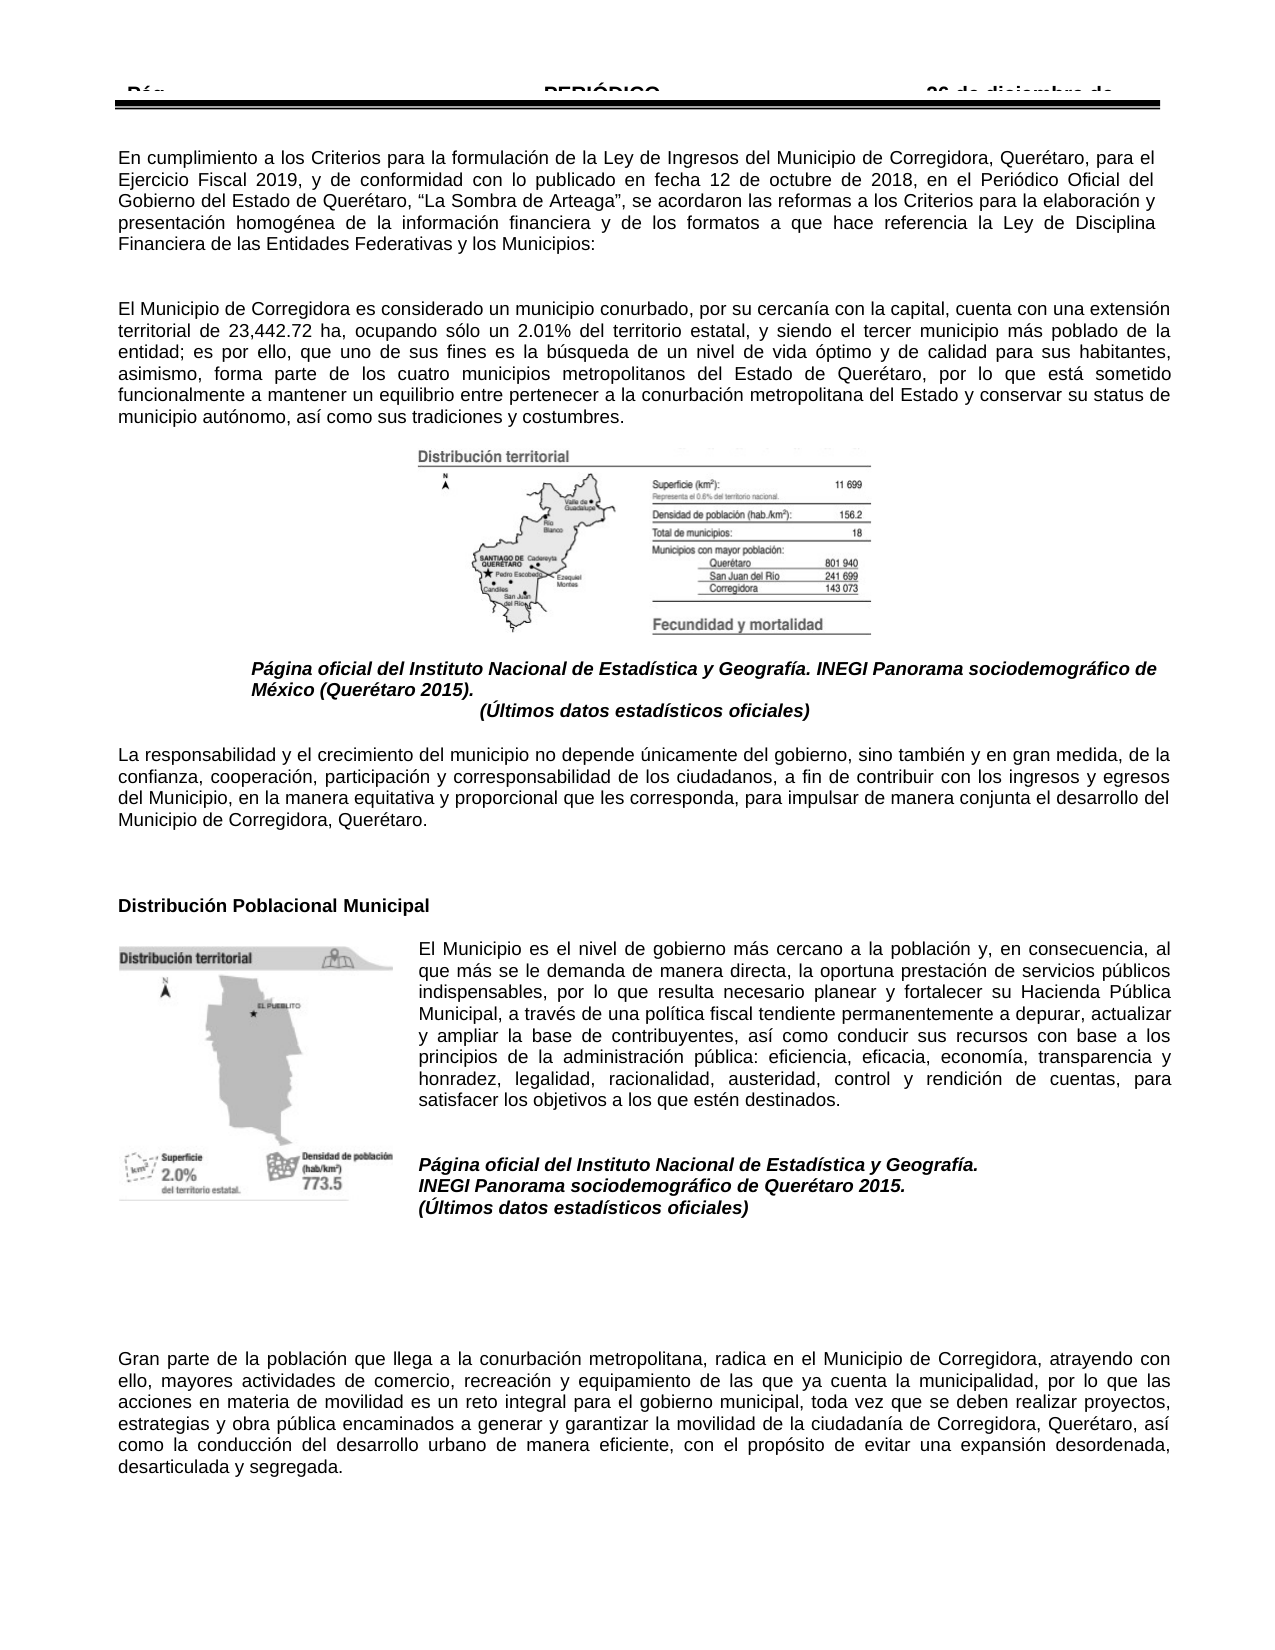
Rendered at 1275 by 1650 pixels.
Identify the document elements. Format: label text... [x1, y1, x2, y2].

text El Municipio de Corregidora es considerado un municipio conurbado, por su cercanía con la capital, cuenta con una extensión territorial de 23,442.72 ha, ocupando sólo un 2.01% del territorio estatal, y siendo el tercer municipio más poblado de la entidad; es por ello, que uno de sus fines es la búsqueda de un nivel de vida óptimo y de calidad para sus habitantes, asimismo, forma parte de los cuatro municipios metropolitanos del Estado de Querétaro, por lo que está sometido funcionalmente a mantener un equilibrio entre pertenecer a la conurbación metropolitana del Estado y conservar su status de municipio autónomo, así como sus tradiciones y costumbres. [118, 298, 1172, 427]
subtitle Página oficial del Instituto Nacional de Estadística y Geografía. INEGI Panorama sociodemográfico de México (Querétaro 2015). [251, 658, 1183, 701]
subtitle Página oficial del Instituto Nacional de Estadística y Geografía. INEGI Panorama sociodemográfico de Querétaro 2015. (Últimos datos estadísticos oficiales) [418, 1154, 981, 1218]
text El Municipio es el nivel de gobierno más cercano a la población y, en consecuencia, al que más se le demanda de manera directa, la oportuna prestación de servicios públicos indispensables, por lo que resulta necesario planear y fortalecer su Hacienda Pública Municipal, a través de una política fiscal tendiente permanentemente a depurar, actualizar y ampliar la base de contribuyentes, así como conducir sus recursos con base a los principios de la administración pública: eficiencia, eficacia, economía, transparencia y honradez, legalidad, racionalidad, austeridad, control y rendición de cuentas, para satisfacer los objetivos a los que estén destinados. [418, 938, 1172, 1111]
text La responsabilidad y el crecimiento del municipio no depende únicamente del gobierno, sino también y en gran medida, de la confianza, cooperación, participación y corresponsabilidad de los ciudadanos, a fin de contribuir con los ingresos y egresos del Municipio, en la manera equitativa y proporcional que les corresponda, para impulsar de manera conjunta el desarrollo del Municipio de Corregidora, Querétaro. [118, 744, 1171, 830]
text (Últimos datos estadísticos oficiales) [125, 701, 1164, 722]
text En cumplimiento a los Criterios para la formulación de la Ley de Ingresos del Municipio de Corregidora, Querétaro, para el Ejercicio Fiscal 2019, y de conformidad con lo publicado en fecha 12 de octubre de 2018, en el Periódico Oficial del Gobierno del Estado de Querétaro, “La Sombra de Arteaga”, se acordaron las reformas a los Criterios para la elaboración y presentación homogénea de la información financiera y de los formatos a que hace referencia la Ley de Disciplina Financiera de las Entidades Federativas y los Municipios: [118, 147, 1156, 254]
text Gran parte de la población que llega a la conurbación metropolitana, radica en el Municipio de Corregidora, atrayendo con ello, mayores actividades de comercio, recreación y equipamiento de las que ya cuenta la municipalidad, por lo que las acciones en materia de movilidad es un reto integral para el gobierno municipal, toda vez que se deben realizar proyectos, estrategias y obra pública encaminados a generar y garantizar la movilidad de la ciudadanía de Corregidora, Querétaro, así como la conducción del desarrollo urbano de manera eficiente, con el propósito de evitar una expansión desordenada, desarticulada y segregada. [118, 1348, 1171, 1477]
picture [417, 448, 872, 635]
subtitle Distribución Poblacional Municipal [118, 895, 1183, 916]
picture [118, 946, 393, 1201]
